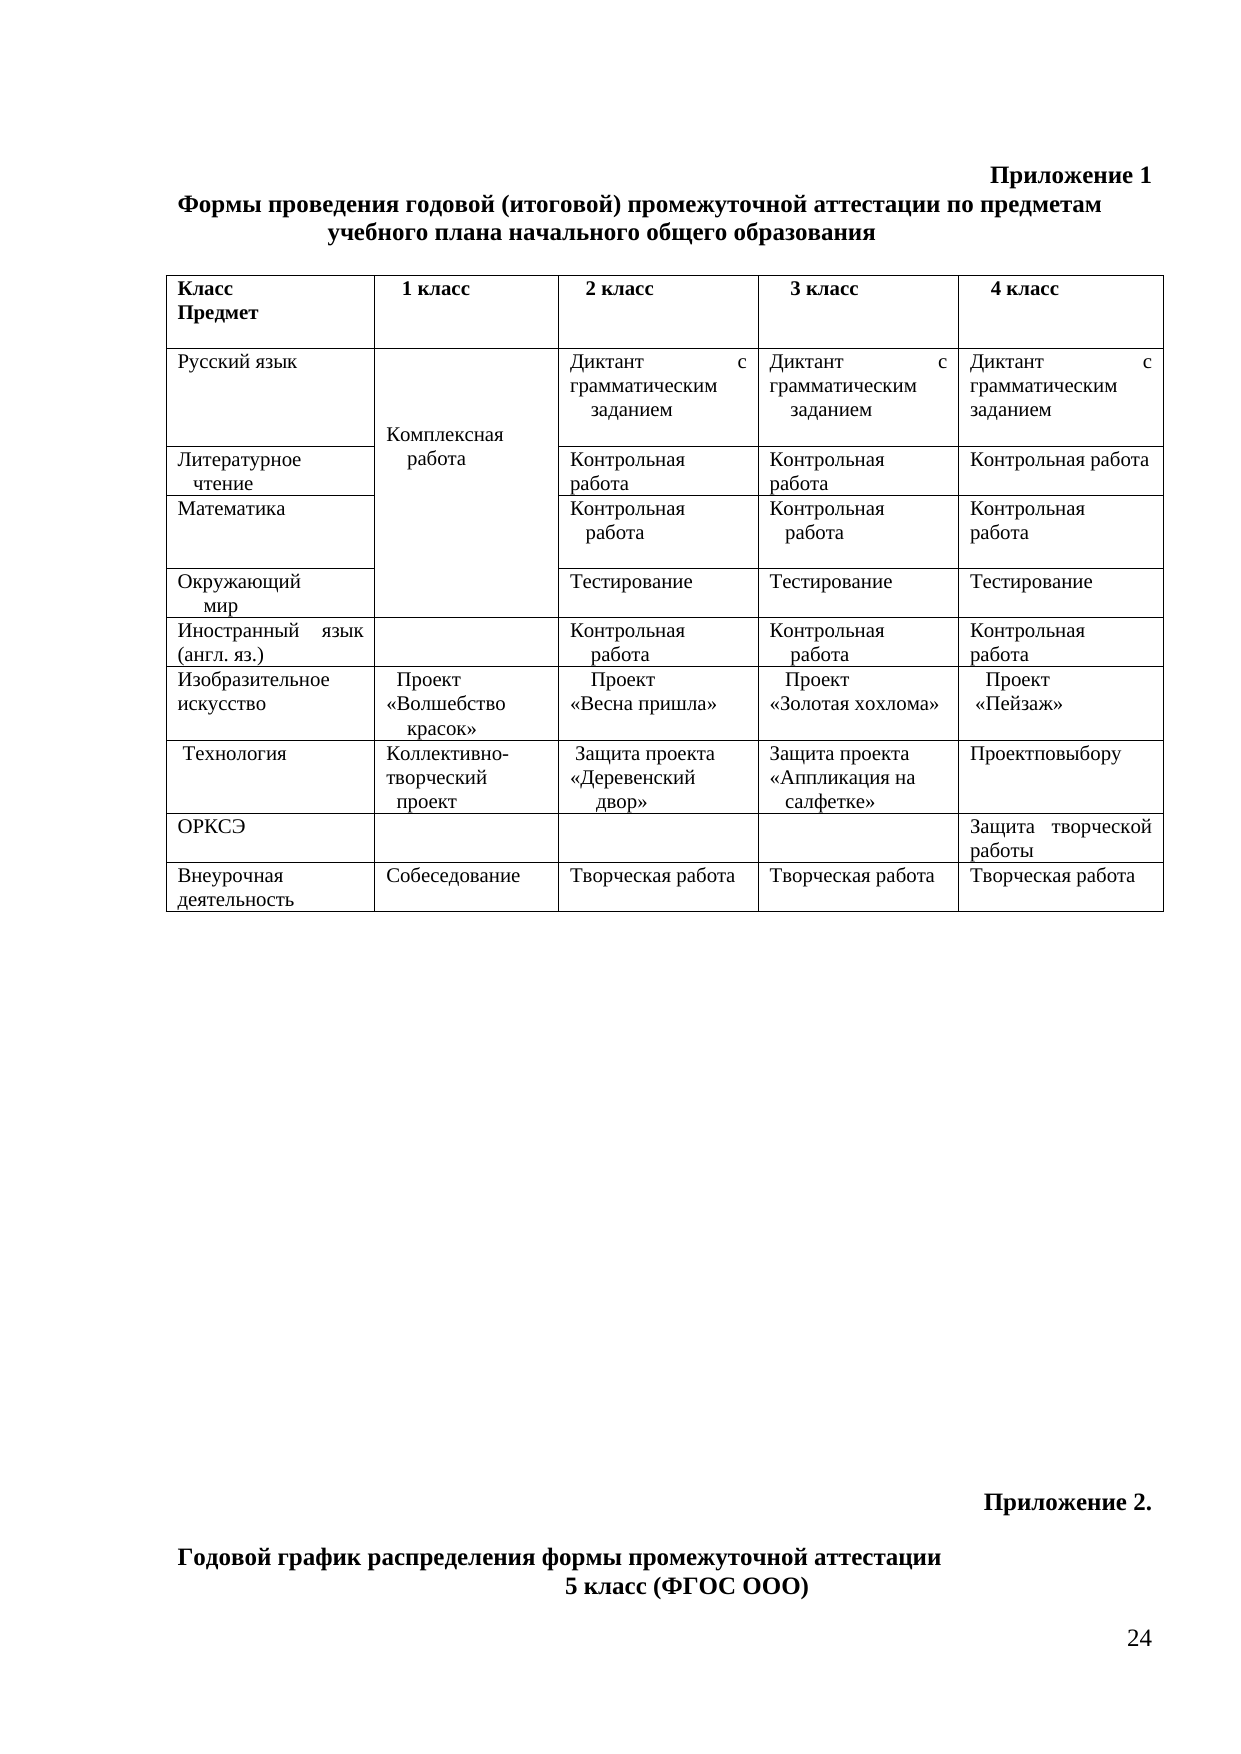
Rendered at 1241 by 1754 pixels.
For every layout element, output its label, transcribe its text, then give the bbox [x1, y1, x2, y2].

table_cell Творческая работа [959, 863, 1163, 911]
table_header 3 класс [759, 276, 958, 348]
table_cell Проект «Волшебство красок» [375, 667, 558, 739]
table_cell Контрольная работа [559, 618, 758, 666]
table_cell Тестирование [559, 569, 758, 617]
table_cell Контрольная работа [959, 447, 1163, 495]
table_header 1 класс [375, 276, 558, 348]
table_cell Русский язык [167, 349, 374, 446]
table_header 2 класс [559, 276, 758, 348]
table_cell Литературное чтение [167, 447, 374, 495]
table_cell ОРКСЭ [167, 814, 374, 862]
table_header Класс Предмет [167, 276, 374, 348]
text 5 класс (ФГОС ООО) [177, 1571, 1152, 1600]
table_cell Контрольная работа [559, 447, 758, 495]
text Годовой график распределения формы промежуточной аттестации [177, 1542, 1152, 1571]
table_cell Изобразительное искусство [167, 667, 374, 739]
table_cell Контрольная работа [959, 618, 1163, 666]
table_cell Проектповыбору [959, 741, 1163, 813]
table_cell Защита творческой работы [959, 814, 1163, 862]
table_cell Математика [167, 496, 374, 568]
table_cell [759, 814, 958, 862]
text Формы проведения годовой (итоговой) промежуточной аттестации по предметам [177, 189, 1152, 217]
table_header 4 класс [959, 276, 1163, 348]
table_cell Иностранный язык (англ. яз.) [167, 618, 374, 666]
table_cell Тестирование [759, 569, 958, 617]
table_cell [375, 814, 558, 862]
table_cell Творческая работа [559, 863, 758, 911]
table_cell Комплексная работа [375, 349, 558, 617]
table_cell Контрольная работа [759, 447, 958, 495]
text Приложение 1 [177, 160, 1152, 189]
text Приложение 2. [177, 1487, 1152, 1516]
table_cell Технология [167, 741, 374, 813]
table_cell Диктант с грамматическим заданием [759, 349, 958, 446]
table_cell Диктант с грамматическим заданием [559, 349, 758, 446]
table_cell Проект «Пейзаж» [959, 667, 1163, 739]
table_cell [559, 814, 758, 862]
table_cell Тестирование [959, 569, 1163, 617]
table_cell Собеседование [375, 863, 558, 911]
table_cell Проект «Золотая хохлома» [759, 667, 958, 739]
table_cell Контрольная работа [759, 618, 958, 666]
table_cell Творческая работа [759, 863, 958, 911]
table_cell Контрольная работа [759, 496, 958, 568]
table_cell Защита проекта «Деревенский двор» [559, 741, 758, 813]
table_cell Внеурочная деятельность [167, 863, 374, 911]
table_cell [375, 618, 558, 666]
table_cell Окружающий мир [167, 569, 374, 617]
table_cell Защита проекта «Аппликация на салфетке» [759, 741, 958, 813]
table_cell Контрольная работа [959, 496, 1163, 568]
table_cell Коллективно- творческий проект [375, 741, 558, 813]
table_cell Диктант с грамматическим заданием [959, 349, 1163, 446]
table_cell Контрольная работа [559, 496, 758, 568]
table_cell Проект «Весна пришла» [559, 667, 758, 739]
text учебного плана начального общего образования [177, 217, 1152, 246]
